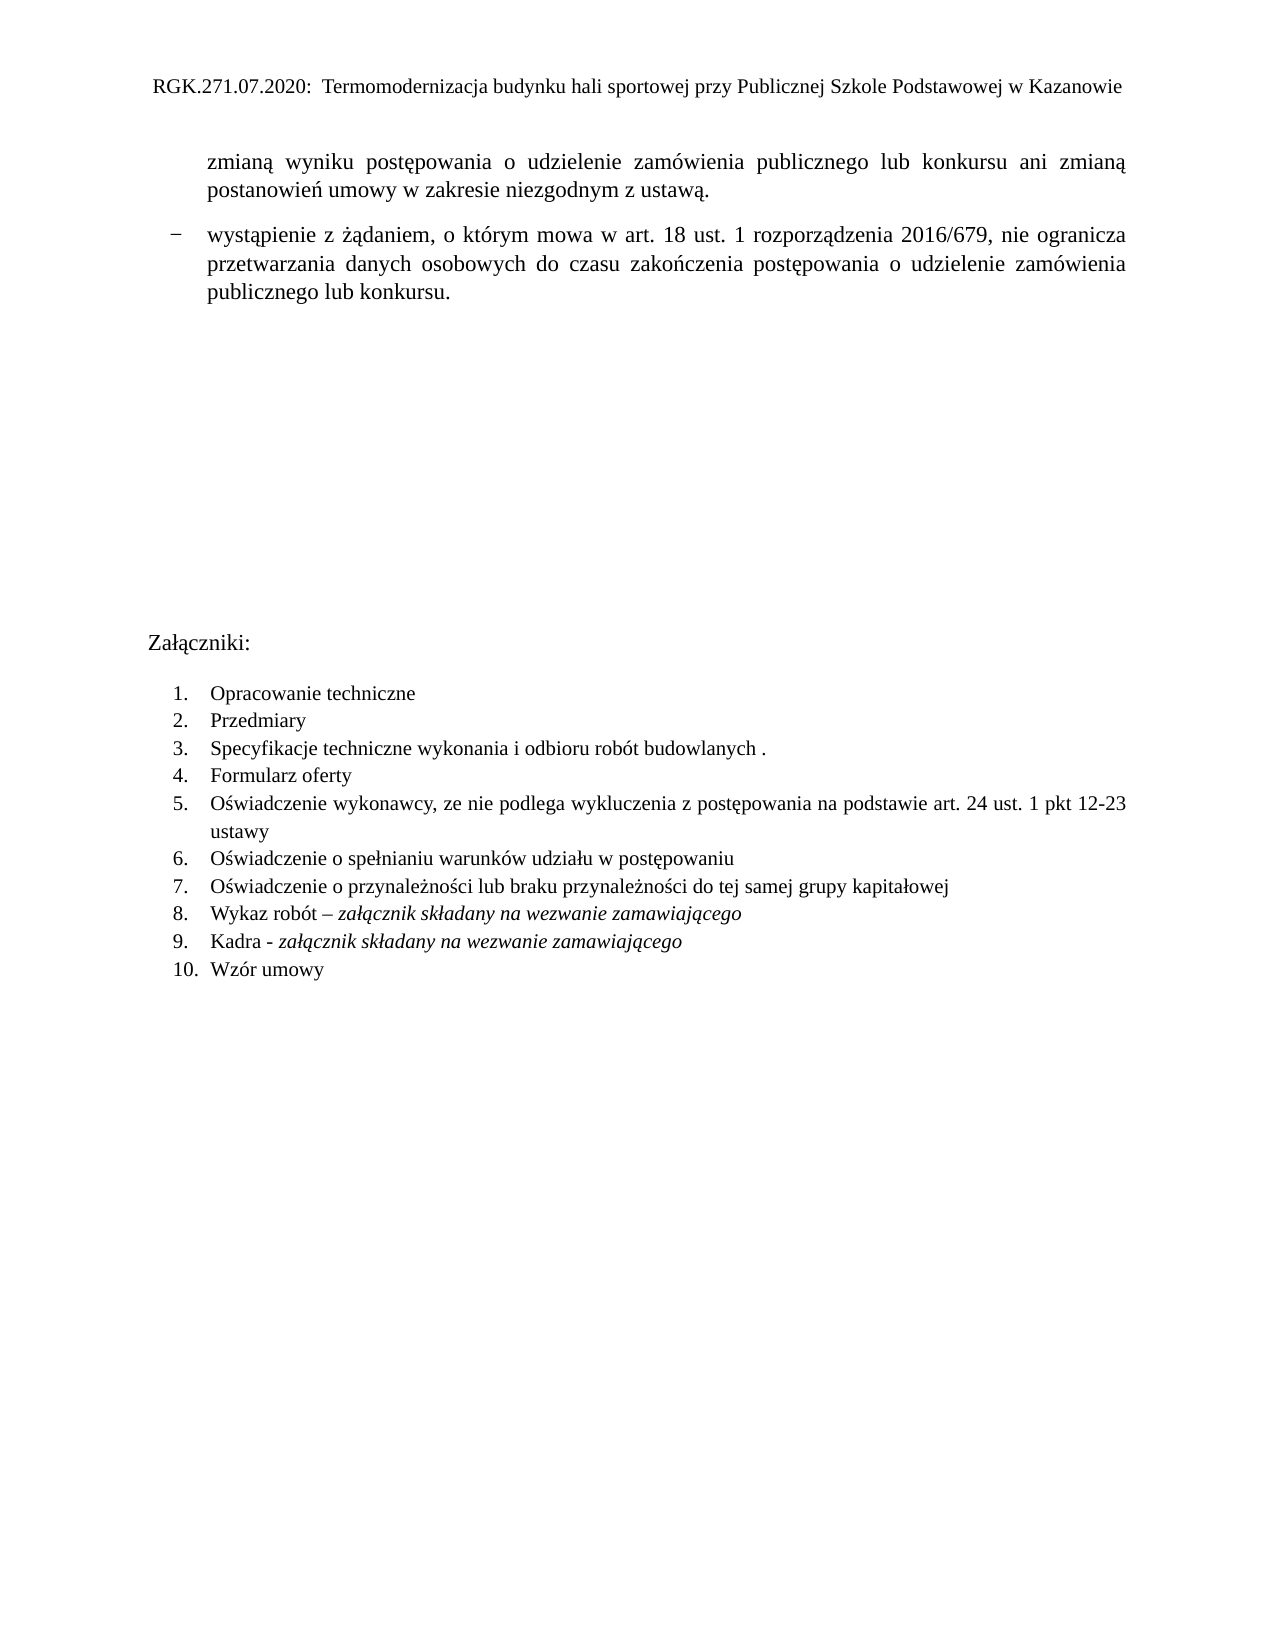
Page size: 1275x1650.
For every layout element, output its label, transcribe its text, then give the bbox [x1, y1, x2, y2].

list Opracowanie techniczne [173, 681, 1127, 704]
list Specyfikacje techniczne wykonania i odbioru robót budowlanych . [173, 736, 1127, 760]
list Wykaz robót – załącznik składany na wezwanie zamawiającego [173, 901, 1127, 925]
list Oświadczenie wykonawcy, ze nie podlega wykluczenia z postępowania na podstawie art. 24 ust. 1 pkt 12-23 ustawy [173, 791, 1127, 843]
list Oświadczenie o przynależności lub braku przynależności do tej samej grupy kapitałowej [173, 874, 1127, 898]
list wystąpienie z żądaniem, o którym mowa w art. 18 ust. 1 rozporządzenia 2016/679, nie ogranicza przetwarzania danych osobowych do czasu zakończenia postępowania o udzielenie zamówienia publicznego lub konkursu. [169, 221, 1127, 304]
list Kadra - załącznik składany na wezwanie zamawiającego [173, 929, 1127, 953]
list Formularz oferty [173, 763, 1127, 787]
text Załączniki: [148, 629, 1127, 656]
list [169, 148, 1127, 202]
list Wzór umowy [173, 957, 1127, 981]
list Przedmiary [173, 708, 1127, 732]
list Oświadczenie o spełnianiu warunków udziału w postępowaniu [173, 846, 1127, 870]
